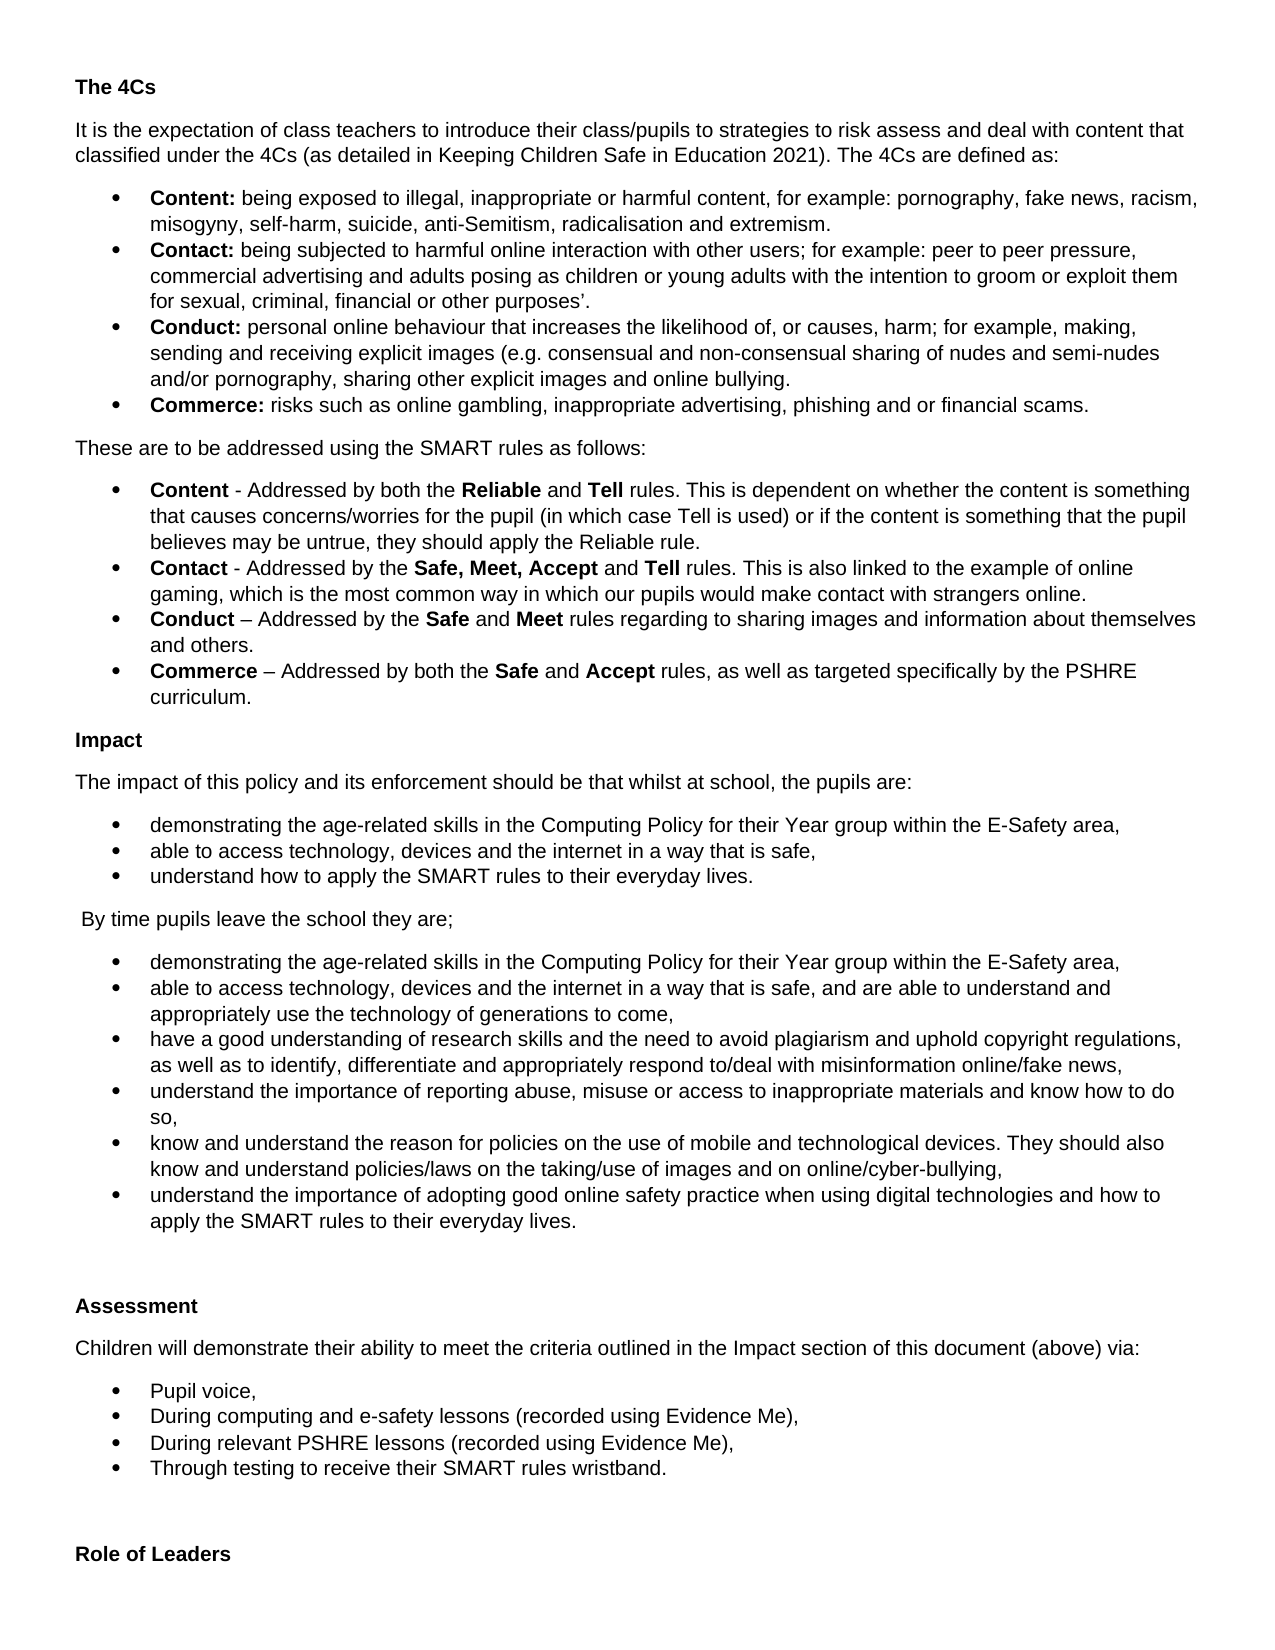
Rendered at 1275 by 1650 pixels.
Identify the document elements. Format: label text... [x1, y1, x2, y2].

list have a good understanding of research skills and the need to avoid plagiarism and uphold copyright regulations, as well as to identify, differentiate and appropriately respond to/deal with misinformation online/fake news, [112, 1027, 1200, 1077]
list demonstrating the age-related skills in the Computing Policy for their Year group within the E-Safety area, [112, 949, 1200, 973]
list able to access technology, devices and the internet in a way that is safe, [112, 838, 1200, 862]
list Commerce – Addressed by both the Safe and Accept rules, as well as targeted specifically by the PSHRE curriculum. [112, 659, 1200, 709]
list Conduct – Addressed by the Safe and Meet rules regarding to sharing images and information about themselves and others. [112, 607, 1200, 657]
list Contact - Addressed by the Safe, Meet, Accept and Tell rules. This is also linked to the example of online gaming, which is the most common way in which our pupils would make contact with strangers online. [112, 556, 1200, 605]
list understand how to apply the SMART rules to their everyday lives. [112, 864, 1200, 888]
text By time pupils leave the school they are; [75, 907, 1200, 931]
list know and understand the reason for policies on the use of mobile and technological devices. They should also know and understand policies/laws on the taking/use of images and on online/cyber-bullying, [112, 1131, 1200, 1181]
list During computing and e-safety lessons (recorded using Evidence Me), [112, 1404, 1200, 1428]
list Content - Addressed by both the Reliable and Tell rules. This is dependent on whether the content is something that causes concerns/worries for the pupil (in which case Tell is used) or if the content is something that the pupil believes may be untrue, they should apply the Reliable rule. [112, 478, 1200, 554]
text Children will demonstrate their ability to meet the criteria outlined in the Impact section of this document (above) via: [75, 1336, 1200, 1360]
list able to access technology, devices and the internet in a way that is safe, and are able to understand and appropriately use the technology of generations to come, [112, 975, 1200, 1025]
list Conduct: personal online behaviour that increases the likelihood of, or causes, harm; for example, making, sending and receiving explicit images (e.g. consensual and non-consensual sharing of nudes and semi-nudes and/or pornography, sharing other explicit images and online bullying. [112, 315, 1200, 391]
list Pupil voice, [112, 1378, 1200, 1402]
list Commerce: risks such as online gambling, inappropriate advertising, phishing and or financial scams. [112, 393, 1200, 417]
text It is the expectation of class teachers to introduce their class/pupils to strategies to risk assess and deal with content that classified under the 4Cs (as detailed in Keeping Children Safe in Education 2021). The 4Cs are defined as: [75, 117, 1200, 167]
text The 4Cs [75, 75, 1200, 99]
list Contact: being subjected to harmful online interaction with other users; for example: peer to peer pressure, commercial advertising and adults posing as children or young adults with the intention to groom or exploit them for sexual, criminal, financial or other purposes’. [112, 238, 1200, 313]
list Content: being exposed to illegal, inappropriate or harmful content, for example: pornography, fake news, racism, misogyny, self-harm, suicide, anti-Semitism, radicalisation and extremism. [112, 186, 1200, 236]
list Through testing to receive their SMART rules wristband. [112, 1456, 1200, 1480]
text The impact of this policy and its enforcement should be that whilst at school, the pupils are: [75, 770, 1200, 794]
list demonstrating the age-related skills in the Computing Policy for their Year group within the E-Safety area, [112, 812, 1200, 837]
list understand the importance of adopting good online safety practice when using digital technologies and how to apply the SMART rules to their everyday lives. [112, 1182, 1200, 1232]
list understand the importance of reporting abuse, misuse or access to inappropriate materials and know how to do so, [112, 1079, 1200, 1129]
text Impact [75, 727, 1200, 751]
list During relevant PSHRE lessons (recorded using Evidence Me), [112, 1430, 1200, 1454]
text Assessment [75, 1293, 1200, 1317]
text Role of Leaders [75, 1541, 1200, 1565]
text These are to be addressed using the SMART rules as follows: [75, 435, 1200, 459]
